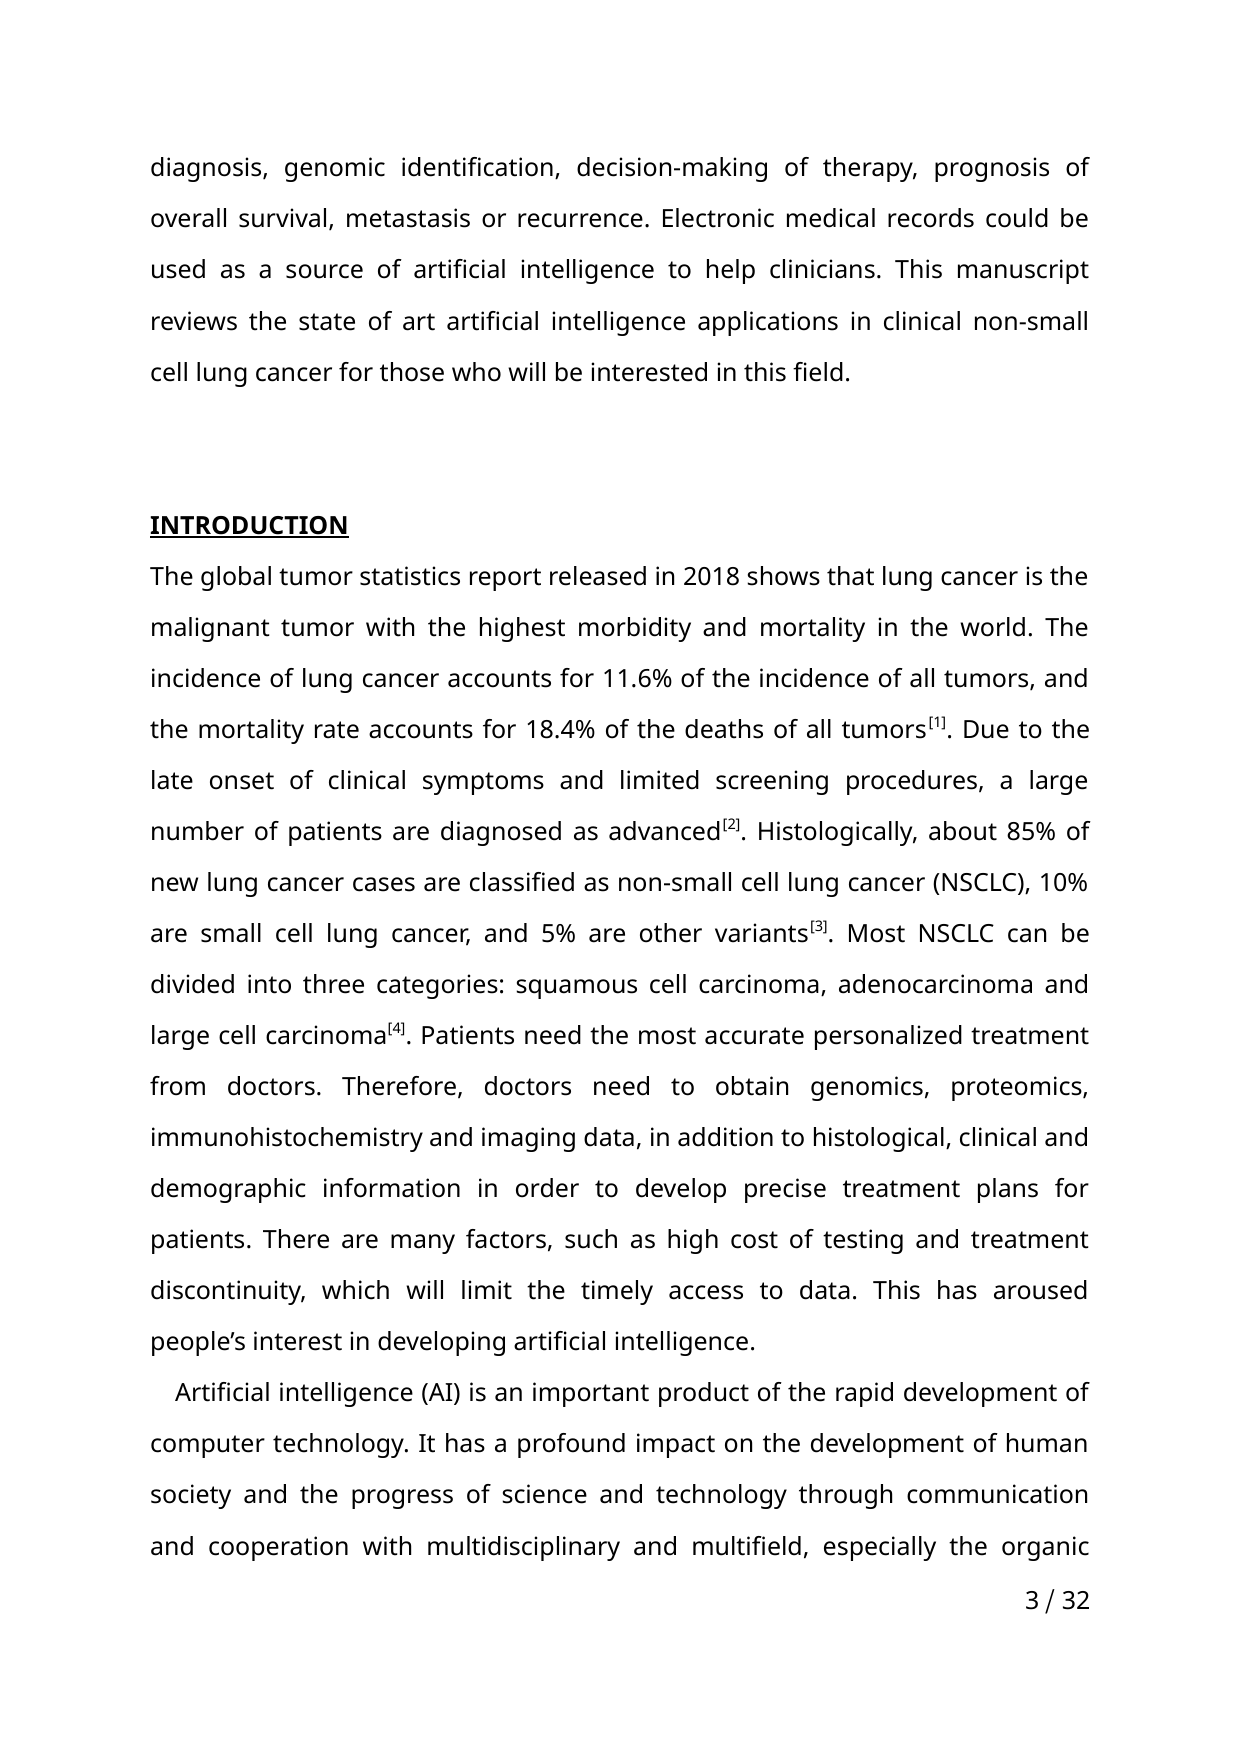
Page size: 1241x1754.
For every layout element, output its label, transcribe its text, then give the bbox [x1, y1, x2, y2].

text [150, 1375, 1090, 1562]
text The global tumor statistics report released in 2018 shows that lung cancer is the malignant tumor with the highest morbidity and mortality in the world. The incidence of lung cancer accounts for 11.6% of the incidence of all tumors, and the mortality rate accounts for 18.4% of the deaths of all tumors[1]. Due to the late onset of clinical symptoms and limited screening procedures, a large number of patients are diagnosed as advanced[2]. Histologically, about 85% of new lung cancer cases are classified as non-small cell lung cancer (NSCLC), 10% are small cell lung cancer, and 5% are other variants[3]. Most NSCLC can be divided into three categories: squamous cell carcinoma, adenocarcinoma and large cell carcinoma[4]. Patients need the most accurate personalized treatment from doctors. Therefore, doctors need to obtain genomics, proteomics, immunohistochemistry and imaging data, in addition to histological, clinical and demographic information in order to develop precise treatment plans for patients. There are many factors, such as high cost of testing and treatment discontinuity, which will limit the timely access to data. This has aroused people’s interest in developing artificial intelligence. [150, 558, 1090, 1358]
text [150, 150, 1090, 388]
text INTRODUCTION [150, 507, 1090, 541]
